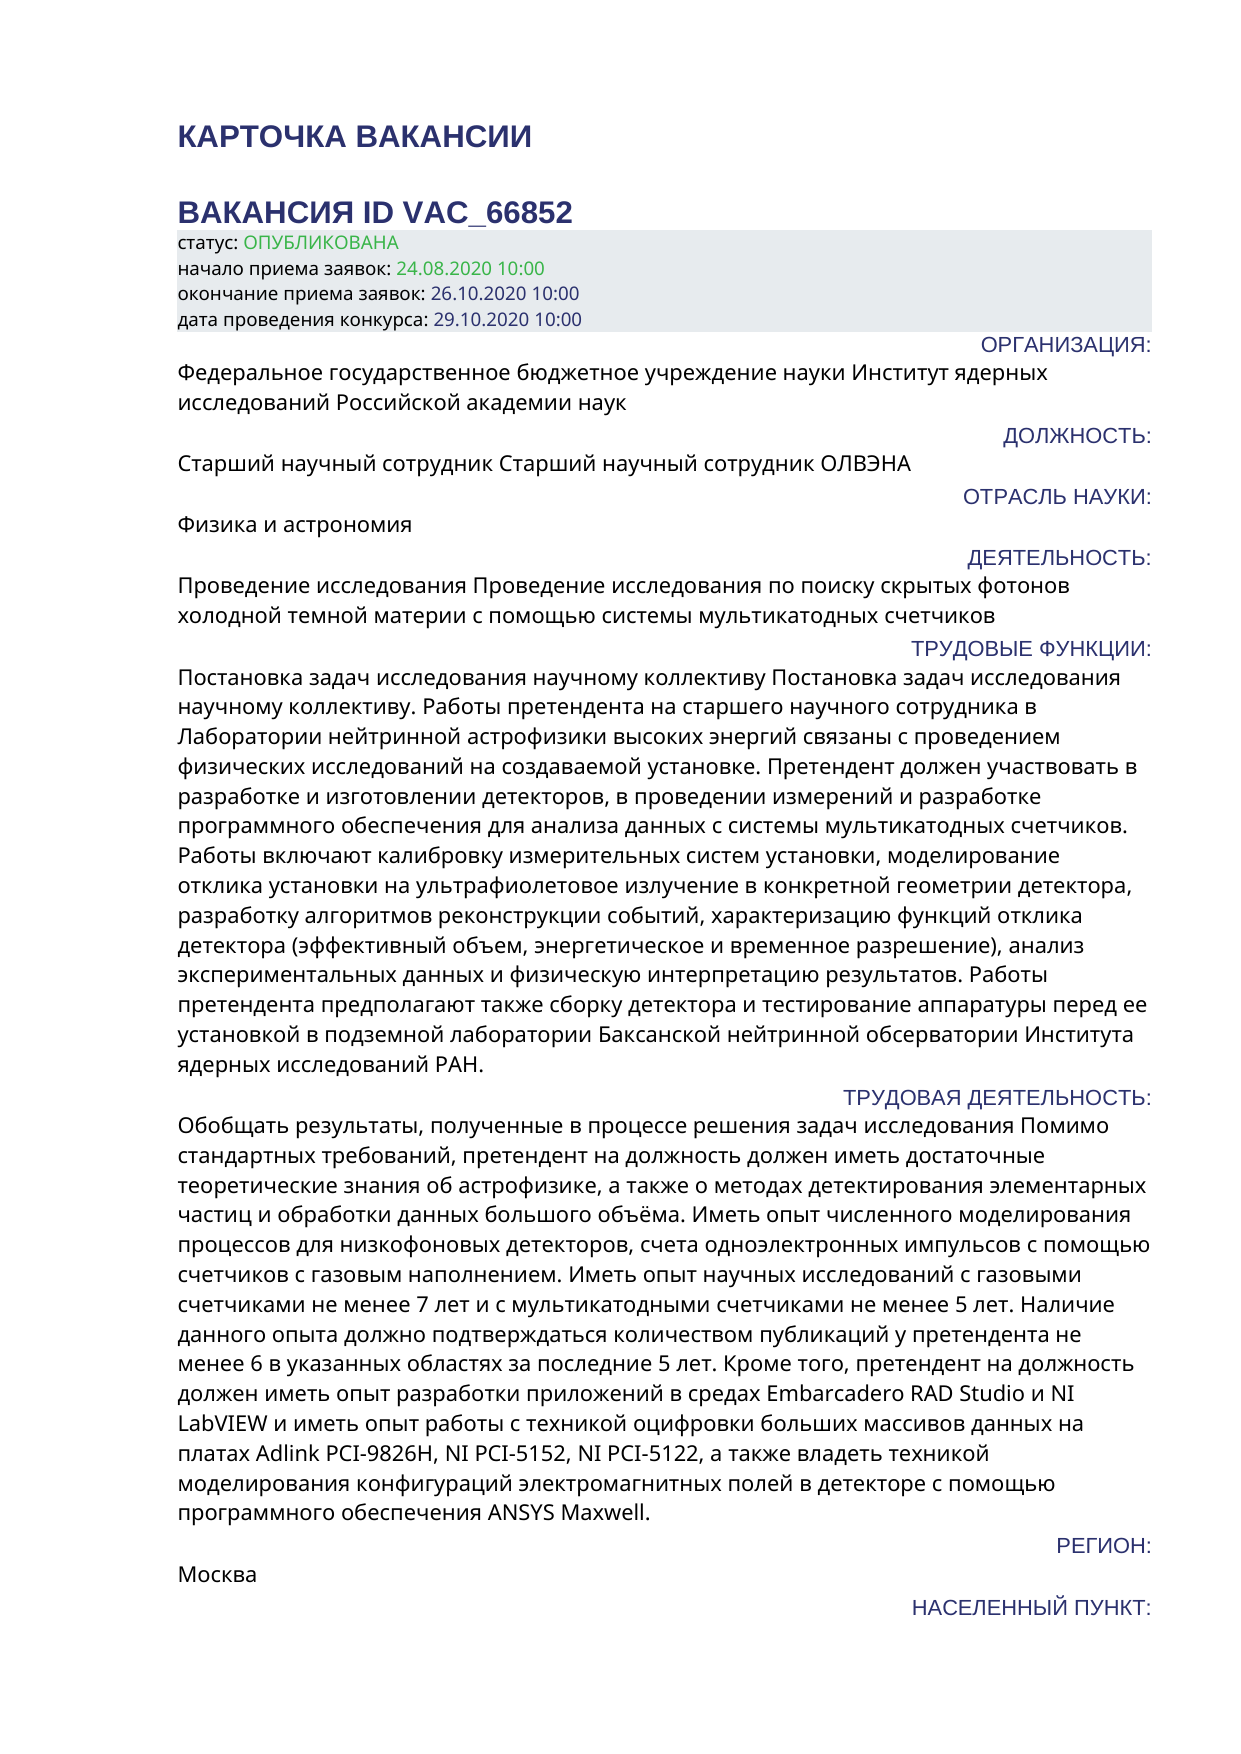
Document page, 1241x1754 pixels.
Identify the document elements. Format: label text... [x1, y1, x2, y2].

text ДЕЯТЕЛЬНОСТЬ: [177, 545, 1152, 571]
text Федеральное государственное бюджетное учреждение науки Институт ядерных исследований Российской академии наук [177, 357, 1152, 417]
text Постановка задач исследования научному коллективу Постановка задач исследования научному коллективу. Работы претендента на старшего научного сотрудника в Лаборатории нейтринной астрофизики высоких энергий связаны с проведением физических исследований на создаваемой установке. Претендент должен участвовать в разработке и изготовлении детекторов, в проведении измерений и разработке программного обеспечения для анализа данных с системы мультикатодных счетчиков. Работы включают калибровку измерительных систем установки, моделирование отклика установки на ультрафиолетовое излучение в конкретной геометрии детектора, разработку алгоритмов реконструкции событий, характеризацию функций отклика детектора (эффективный объем, энергетическое и временное разрешение), анализ экспериментальных данных и физическую интерпретацию результатов. Работы претендента предполагают также сборку детектора и тестирование аппаратуры перед ее установкой в подземной лаборатории Баксанской нейтринной обсерватории Института ядерных исследований РАН. [177, 662, 1152, 1079]
text Москва [177, 1559, 1152, 1588]
text КАРТОЧКА ВАКАНСИИ [177, 118, 1152, 154]
text Обобщать результаты, полученные в процессе решения задач исследования Помимо стандартных требований, претендент на должность должен иметь достаточные теоретические знания об астрофизике, а также о методах детектирования элементарных частиц и обработки данных большого объёма. Иметь опыт численного моделирования процессов для низкофоновых детекторов, счета одноэлектронных импульсов с помощью счетчиков с газовым наполнением. Иметь опыт научных исследований с газовыми счетчиками не менее 7 лет и с мультикатодными счетчиками не менее 5 лет. Наличие данного опыта должно подтверждаться количеством публикаций у претендента не менее 6 в указанных областях за последние 5 лет. Кроме того, претендент на должность должен иметь опыт разработки приложений в средах Embarcadero RAD Studio и NI LabVIEW и иметь опыт работы с техникой оцифровки больших массивов данных на платах Adlink PCI-9826H, NI PCI-5152, NI PCI-5122, а также владеть техникой моделирования конфигураций электромагнитных полей в детекторе с помощью программного обеспечения ANSYS Maxwell. [177, 1110, 1152, 1527]
text ОРГАНИЗАЦИЯ: [177, 332, 1152, 357]
text начало приема заявок: 24.08.2020 10:00 [177, 255, 1152, 281]
text ОТРАСЛЬ НАУКИ: [177, 484, 1152, 509]
text ТРУДОВЫЕ ФУНКЦИИ: [177, 636, 1152, 662]
text РЕГИОН: [177, 1533, 1152, 1559]
text Физика и астрономия [177, 509, 1152, 539]
text статус: ОПУБЛИКОВАНА [177, 230, 1152, 255]
text ДОЛЖНОСТЬ: [177, 423, 1152, 448]
text НАСЕЛЕННЫЙ ПУНКТ: [177, 1595, 1152, 1620]
text дата проведения конкурса: 29.10.2020 10:00 [177, 306, 1152, 332]
text окончание приема заявок: 26.10.2020 10:00 [177, 281, 1152, 306]
text Старший научный сотрудник Старший научный сотрудник ОЛВЭНА [177, 448, 1152, 478]
text ТРУДОВАЯ ДЕЯТЕЛЬНОСТЬ: [177, 1085, 1152, 1110]
text ВАКАНСИЯ ID VAC_66852 [177, 194, 1152, 230]
text Проведение исследования Проведение исследования по поиску скрытых фотонов холодной темной материи с помощью системы мультикатодных счетчиков [177, 571, 1152, 630]
